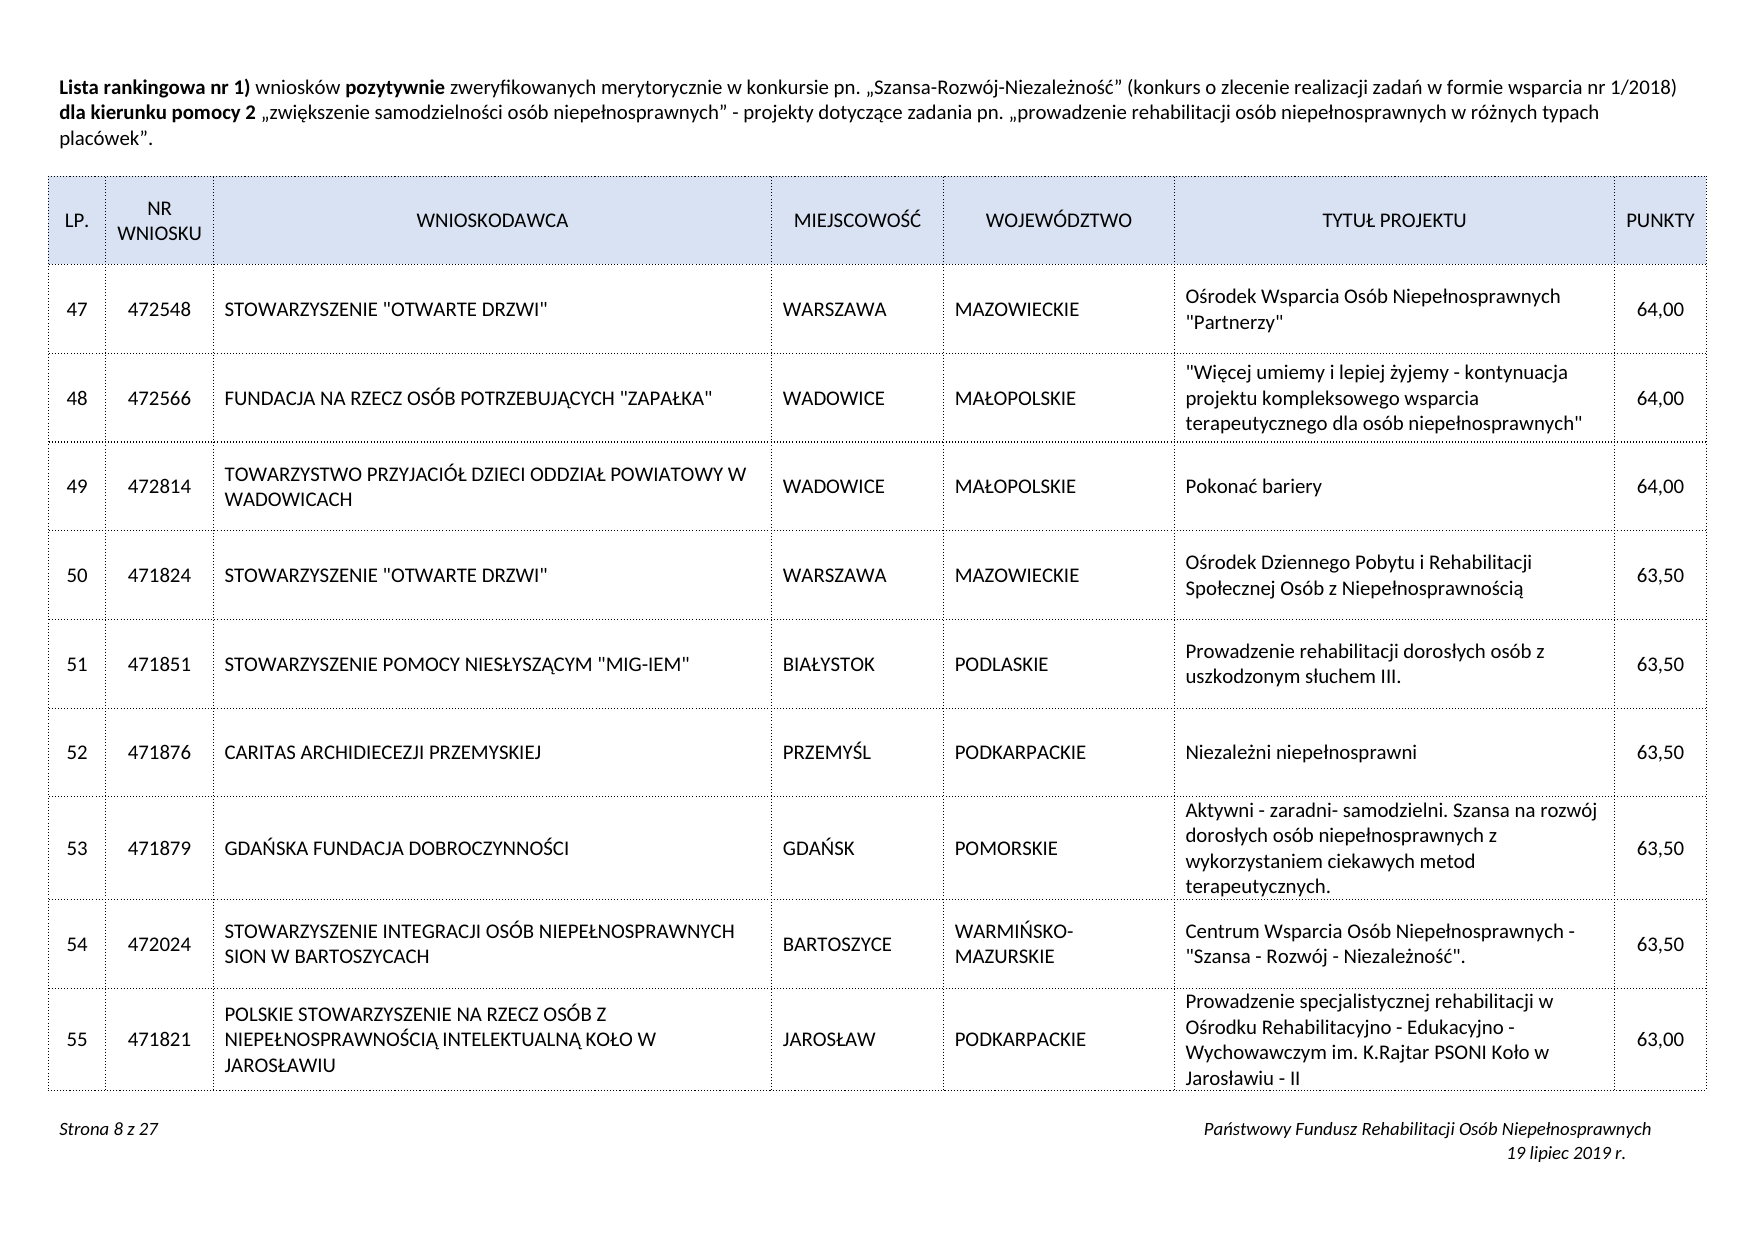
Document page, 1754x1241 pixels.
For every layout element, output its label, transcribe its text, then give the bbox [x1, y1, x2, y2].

table_cell POLSKIE STOWARZYSZENIE NA RZECZ OSÓB Z NIEPEŁNOSPRAWNOŚCIĄ INTELEKTUALNĄ KOŁO W JAROSŁAWIU [213, 988, 771, 1090]
table_cell STOWARZYSZENIE POMOCY NIESŁYSZĄCYM "MIG-IEM" [213, 619, 771, 707]
table_cell PODKARPACKIE [943, 988, 1174, 1090]
table_cell 53 [48, 796, 106, 899]
table_cell 64,00 [1615, 264, 1706, 353]
table_header WOJEWÓDZTWO [943, 176, 1174, 264]
table_cell WADOWICE [771, 441, 943, 530]
table_cell 64,00 [1615, 353, 1706, 441]
table_cell 47 [48, 264, 106, 353]
table_cell WARSZAWA [771, 530, 943, 619]
table_cell 52 [48, 708, 106, 796]
table_cell 63,50 [1615, 619, 1706, 707]
table_cell GDAŃSKA FUNDACJA DOBROCZYNNOŚCI [213, 796, 771, 899]
table_cell 472814 [106, 441, 213, 530]
table_cell 63,50 [1615, 796, 1706, 899]
table_cell POMORSKIE [943, 796, 1174, 899]
table_cell 49 [48, 441, 106, 530]
table_cell MAŁOPOLSKIE [943, 441, 1174, 530]
table_cell TOWARZYSTWO PRZYJACIÓŁ DZIECI ODDZIAŁ POWIATOWY W WADOWICACH [213, 441, 771, 530]
table_cell 471821 [106, 988, 213, 1090]
table_cell "Więcej umiemy i lepiej żyjemy - kontynuacja projektu kompleksowego wsparcia terapeutycznego dla osób niepełnosprawnych" [1174, 353, 1615, 441]
table_cell 48 [48, 353, 106, 441]
table_cell Ośrodek Wsparcia Osób Niepełnosprawnych "Partnerzy" [1174, 264, 1615, 353]
table_cell WARSZAWA [771, 264, 943, 353]
table_cell Ośrodek Dziennego Pobytu i Rehabilitacji Społecznej Osób z Niepełnosprawnością [1174, 530, 1615, 619]
table_cell Pokonać bariery [1174, 441, 1615, 530]
table_cell 472024 [106, 899, 213, 987]
table_header TYTUŁ PROJEKTU [1174, 176, 1615, 264]
table_cell PRZEMYŚL [771, 708, 943, 796]
table_header PUNKTY [1615, 176, 1706, 264]
table_cell Prowadzenie rehabilitacji dorosłych osób z uszkodzonym słuchem III. [1174, 619, 1615, 707]
table_cell MAŁOPOLSKIE [943, 353, 1174, 441]
table_cell Prowadzenie specjalistycznej rehabilitacji w Ośrodku Rehabilitacyjno - Edukacyjno - Wychowawczym im. K.Rajtar PSONI Koło w Jarosławiu - II [1174, 988, 1615, 1090]
table_cell 472548 [106, 264, 213, 353]
table_cell MAZOWIECKIE [943, 530, 1174, 619]
table_cell 472566 [106, 353, 213, 441]
table_cell 471851 [106, 619, 213, 707]
table_cell 63,50 [1615, 530, 1706, 619]
table_header NR WNIOSKU [106, 176, 213, 264]
table_cell WADOWICE [771, 353, 943, 441]
table_cell MAZOWIECKIE [943, 264, 1174, 353]
table_cell CARITAS ARCHIDIECEZJI PRZEMYSKIEJ [213, 708, 771, 796]
table_cell 50 [48, 530, 106, 619]
table_cell 471876 [106, 708, 213, 796]
table_cell 471824 [106, 530, 213, 619]
table_cell FUNDACJA NA RZECZ OSÓB POTRZEBUJĄCYCH "ZAPAŁKA" [213, 353, 771, 441]
table_cell WARMIŃSKO-MAZURSKIE [943, 899, 1174, 987]
table_cell STOWARZYSZENIE "OTWARTE DRZWI" [213, 530, 771, 619]
table_header WNIOSKODAWCA [213, 176, 771, 264]
table_cell 471879 [106, 796, 213, 899]
table_cell 64,00 [1615, 441, 1706, 530]
table_cell 63,00 [1615, 988, 1706, 1090]
table_cell 63,50 [1615, 708, 1706, 796]
table_cell STOWARZYSZENIE INTEGRACJI OSÓB NIEPEŁNOSPRAWNYCH SION W BARTOSZYCACH [213, 899, 771, 987]
table_cell 63,50 [1615, 899, 1706, 987]
table_cell PODKARPACKIE [943, 708, 1174, 796]
table_cell Centrum Wsparcia Osób Niepełnosprawnych - "Szansa - Rozwój - Niezależność". [1174, 899, 1615, 987]
table_cell JAROSŁAW [771, 988, 943, 1090]
table_cell Niezależni niepełnosprawni [1174, 708, 1615, 796]
table_header MIEJSCOWOŚĆ [771, 176, 943, 264]
table_cell STOWARZYSZENIE "OTWARTE DRZWI" [213, 264, 771, 353]
table_cell BARTOSZYCE [771, 899, 943, 987]
table_cell PODLASKIE [943, 619, 1174, 707]
table_cell BIAŁYSTOK [771, 619, 943, 707]
table_cell GDAŃSK [771, 796, 943, 899]
table_header LP. [48, 176, 106, 264]
table_cell Aktywni - zaradni- samodzielni. Szansa na rozwój dorosłych osób niepełnosprawnych z wykorzystaniem ciekawych metod terapeutycznych. [1174, 796, 1615, 899]
table_cell 55 [48, 988, 106, 1090]
table_cell 54 [48, 899, 106, 987]
table_cell 51 [48, 619, 106, 707]
